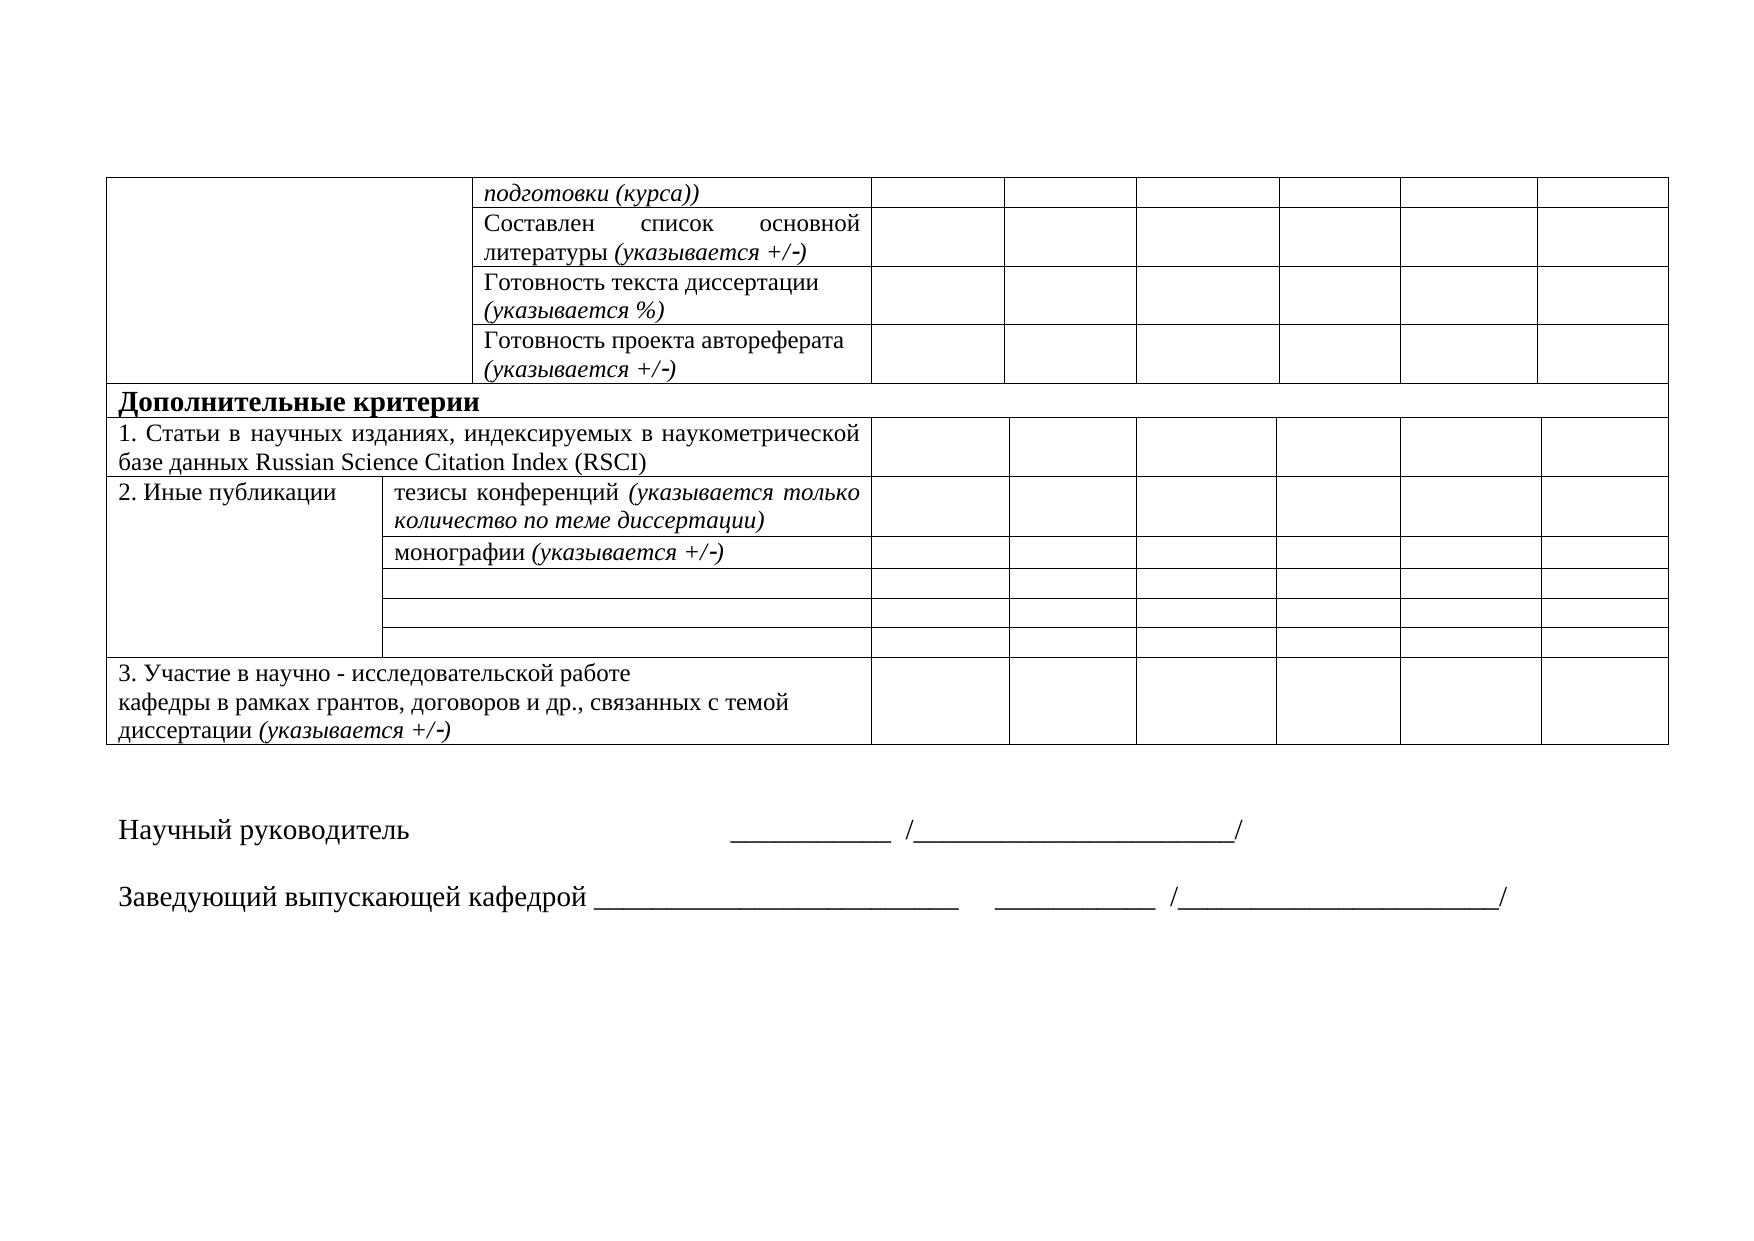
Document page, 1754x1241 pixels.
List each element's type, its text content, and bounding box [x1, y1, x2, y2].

table_cell Составлен список основной литературы (указывается +/) [473, 208, 871, 266]
table_cell [872, 418, 1009, 476]
table_cell 2. Иные публикации [107, 477, 382, 657]
table_cell [872, 178, 1004, 207]
table_cell [1538, 267, 1668, 324]
table_cell [1542, 477, 1668, 536]
table_cell [1137, 267, 1279, 324]
table_cell [1137, 325, 1279, 383]
table_cell 3. Участие в научно - исследовательской работе кафедры в рамках грантов, договоров и др., связанных с темой диссертации (указывается +/) [107, 658, 871, 744]
table_cell [1005, 325, 1136, 383]
table_cell [1277, 477, 1400, 536]
table_cell тезисы конференций (указывается только количество по теме диссертации) [383, 477, 871, 536]
table_cell [1401, 208, 1537, 266]
table_cell [872, 325, 1004, 383]
table_cell [1010, 628, 1136, 657]
table_cell [1137, 658, 1276, 744]
table_cell [1280, 325, 1400, 383]
table_cell [1005, 267, 1136, 324]
table_cell [1277, 658, 1400, 744]
table_cell [1542, 418, 1668, 476]
table_cell [1542, 569, 1668, 597]
table_cell [1401, 325, 1537, 383]
table_cell [1010, 537, 1136, 568]
table_cell [1137, 418, 1276, 476]
table_cell [1542, 628, 1668, 657]
table_cell [1401, 267, 1537, 324]
table_cell [1401, 537, 1541, 568]
table_cell [383, 599, 871, 627]
table_cell [1277, 537, 1400, 568]
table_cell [107, 178, 472, 383]
table_cell [1005, 178, 1136, 207]
table_cell [1538, 208, 1668, 266]
table_cell [1401, 477, 1541, 536]
table_cell монографии (указывается +/) [383, 537, 871, 568]
table_cell [1538, 325, 1668, 383]
table_cell Готовность проекта автореферата (указывается +/) [473, 325, 871, 383]
table_cell [1010, 658, 1136, 744]
table_cell [1542, 658, 1668, 744]
table_cell [872, 208, 1004, 266]
table_cell [1401, 628, 1541, 657]
table_cell [1137, 178, 1279, 207]
table_cell [1401, 599, 1541, 627]
table_cell [1010, 477, 1136, 536]
table_cell [1542, 599, 1668, 627]
table_cell [1401, 178, 1537, 207]
table_cell [872, 569, 1009, 597]
table_cell [383, 569, 871, 597]
table_cell [1137, 208, 1279, 266]
table_cell [872, 658, 1009, 744]
table_cell [872, 477, 1009, 536]
table_cell [1280, 178, 1400, 207]
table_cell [473, 178, 871, 207]
table_cell [1401, 658, 1541, 744]
table_cell [1137, 628, 1276, 657]
table_cell [872, 267, 1004, 324]
table_cell [1137, 569, 1276, 597]
text Научный руководитель ___________ /______________________/ [118, 812, 1636, 846]
table_cell [1277, 569, 1400, 597]
table_cell [872, 599, 1009, 627]
table_cell [383, 628, 871, 657]
table_cell [1010, 599, 1136, 627]
table_cell [1137, 477, 1276, 536]
table_cell [1401, 569, 1541, 597]
table_cell Дополнительные критерии [107, 384, 1668, 417]
table_cell [1277, 628, 1400, 657]
table_cell [1280, 267, 1400, 324]
table_cell [1005, 208, 1136, 266]
table_cell [1010, 418, 1136, 476]
table_cell Готовность текста диссертации (указывается %) [473, 267, 871, 324]
table_cell [1010, 569, 1136, 597]
table_cell [1137, 537, 1276, 568]
text Заведующий выпускающей кафедрой _________________________ ___________ /______________________/ [118, 879, 1636, 913]
table_cell [1542, 537, 1668, 568]
table_cell [1137, 599, 1276, 627]
table_cell [1277, 418, 1400, 476]
table_cell [872, 628, 1009, 657]
table_cell [1277, 599, 1400, 627]
table_cell [1401, 418, 1541, 476]
table_cell [872, 537, 1009, 568]
table_cell [1280, 208, 1400, 266]
table_cell 1. Статьи в научных изданиях, индексируемых в наукометрической базе данных Russian Science Citation Index (RSCI) [107, 418, 871, 476]
table_cell [1538, 178, 1668, 207]
